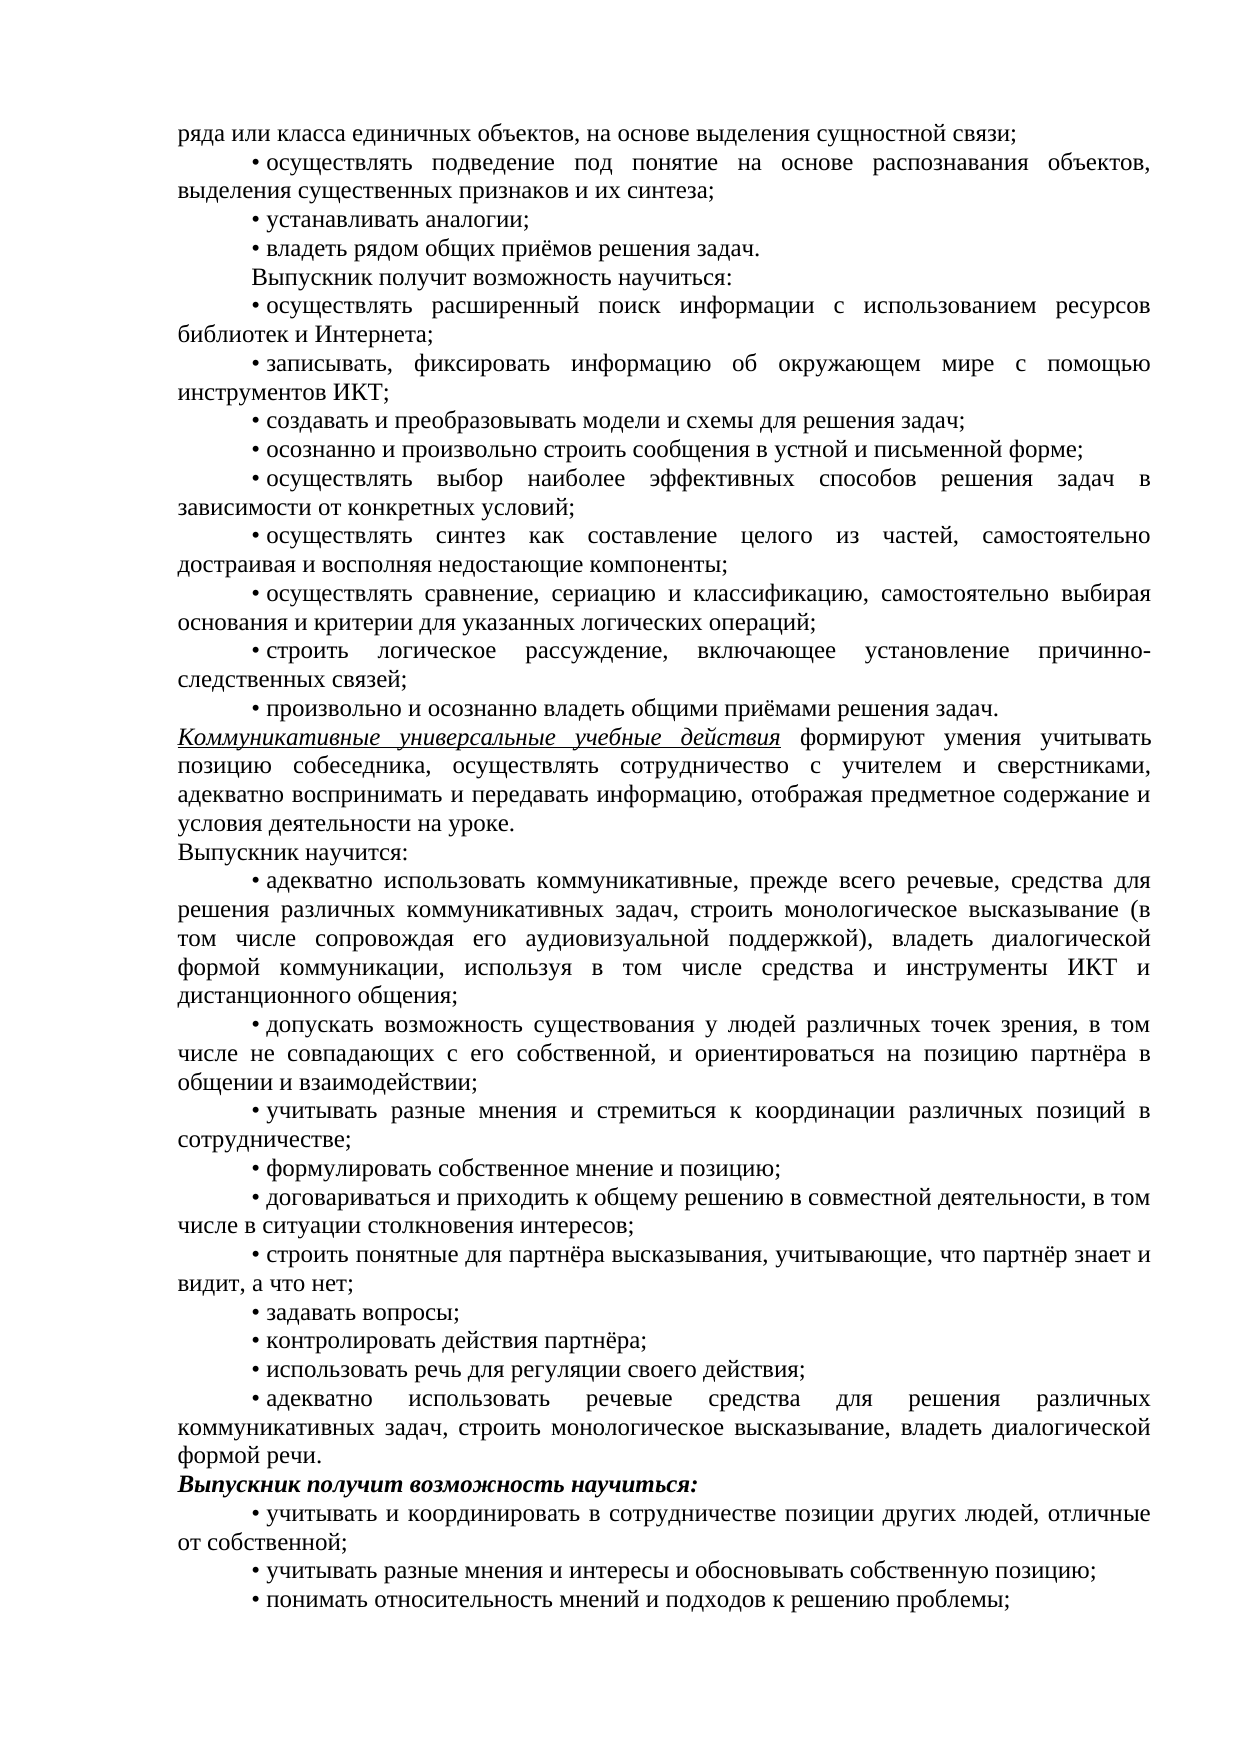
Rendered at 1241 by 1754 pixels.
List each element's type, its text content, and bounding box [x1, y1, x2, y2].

text Выпускник научится: [177, 837, 1152, 866]
text • адекватно использовать коммуникативные, прежде всего речевые, средства для решения различных коммуникативных задач, строить монологическое высказывание (в том числе сопровождая его аудиовизуальной поддержкой), владеть диалогической формой коммуникации, используя в том числе средства и инструменты ИКТ и дистанционного общения; [177, 866, 1152, 1009]
text • учитывать и координировать в сотрудничестве позиции других людей, отличные от собственной; [177, 1498, 1152, 1556]
text • устанавливать аналогии; [177, 204, 1152, 233]
text • строить логическое рассуждение, включающее установление причинно-следственных связей; [177, 636, 1152, 693]
text • записывать, фиксировать информацию об окружающем мире с помощью инструментов ИКТ; [177, 348, 1152, 406]
text • использовать речь для регуляции своего действия; [177, 1354, 1152, 1383]
text • осознанно и произвольно строить сообщения в устной и письменной форме; [177, 434, 1152, 463]
text Выпускник получит возможность научиться: [177, 262, 1152, 291]
text • учитывать разные мнения и интересы и обосновывать собственную позицию; [177, 1556, 1152, 1584]
text • учитывать разные мнения и стремиться к координации различных позиций в сотрудничестве; [177, 1096, 1152, 1153]
text • задавать вопросы; [177, 1297, 1152, 1326]
text • произвольно и осознанно владеть общими приёмами решения задач. [177, 693, 1152, 722]
text • формулировать собственное мнение и позицию; [177, 1153, 1152, 1182]
text • осуществлять расширенный поиск информации с использованием ресурсов библиотек и Интернета; [177, 291, 1152, 348]
text • понимать относительность мнений и подходов к решению проблемы; [177, 1584, 1152, 1613]
text • осуществлять подведение под понятие на основе распознавания объектов, выделения существенных признаков и их синтеза; [177, 147, 1152, 204]
text • контролировать действия партнёра; [177, 1326, 1152, 1354]
text • осуществлять сравнение, сериацию и классификацию, самостоятельно выбирая основания и критерии для указанных логических операций; [177, 578, 1152, 636]
text • адекватно использовать речевые средства для решения различных коммуникативных задач, строить монологическое высказывание, владеть диалогической формой речи. [177, 1383, 1152, 1469]
text Коммуникативные универсальные учебные действия формируют умения учитывать позицию собеседника, осуществлять сотрудничество с учителем и сверстниками, адекватно воспринимать и передавать информацию, отображая предметное содержание и условия деятельности на уроке. [177, 722, 1152, 837]
text • осуществлять выбор наиболее эффективных способов решения задач в зависимости от конкретных условий; [177, 463, 1152, 521]
text • создавать и преобразовывать модели и схемы для решения задач; [177, 406, 1152, 434]
text • строить понятные для партнёра высказывания, учитывающие, что партнёр знает и видит, а что нет; [177, 1239, 1152, 1297]
text • владеть рядом общих приёмов решения задач. [177, 233, 1152, 262]
text • осуществлять синтез как составление целого из частей, самостоятельно достраивая и восполняя недостающие компоненты; [177, 521, 1152, 578]
text Выпускник получит возможность научиться: [177, 1469, 1152, 1498]
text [177, 118, 1152, 147]
text • договариваться и приходить к общему решению в совместной деятельности, в том числе в ситуации столкновения интересов; [177, 1182, 1152, 1239]
text • допускать возможность существования у людей различных точек зрения, в том числе не совпадающих с его собственной, и ориентироваться на позицию партнёра в общении и взаимодействии; [177, 1009, 1152, 1096]
